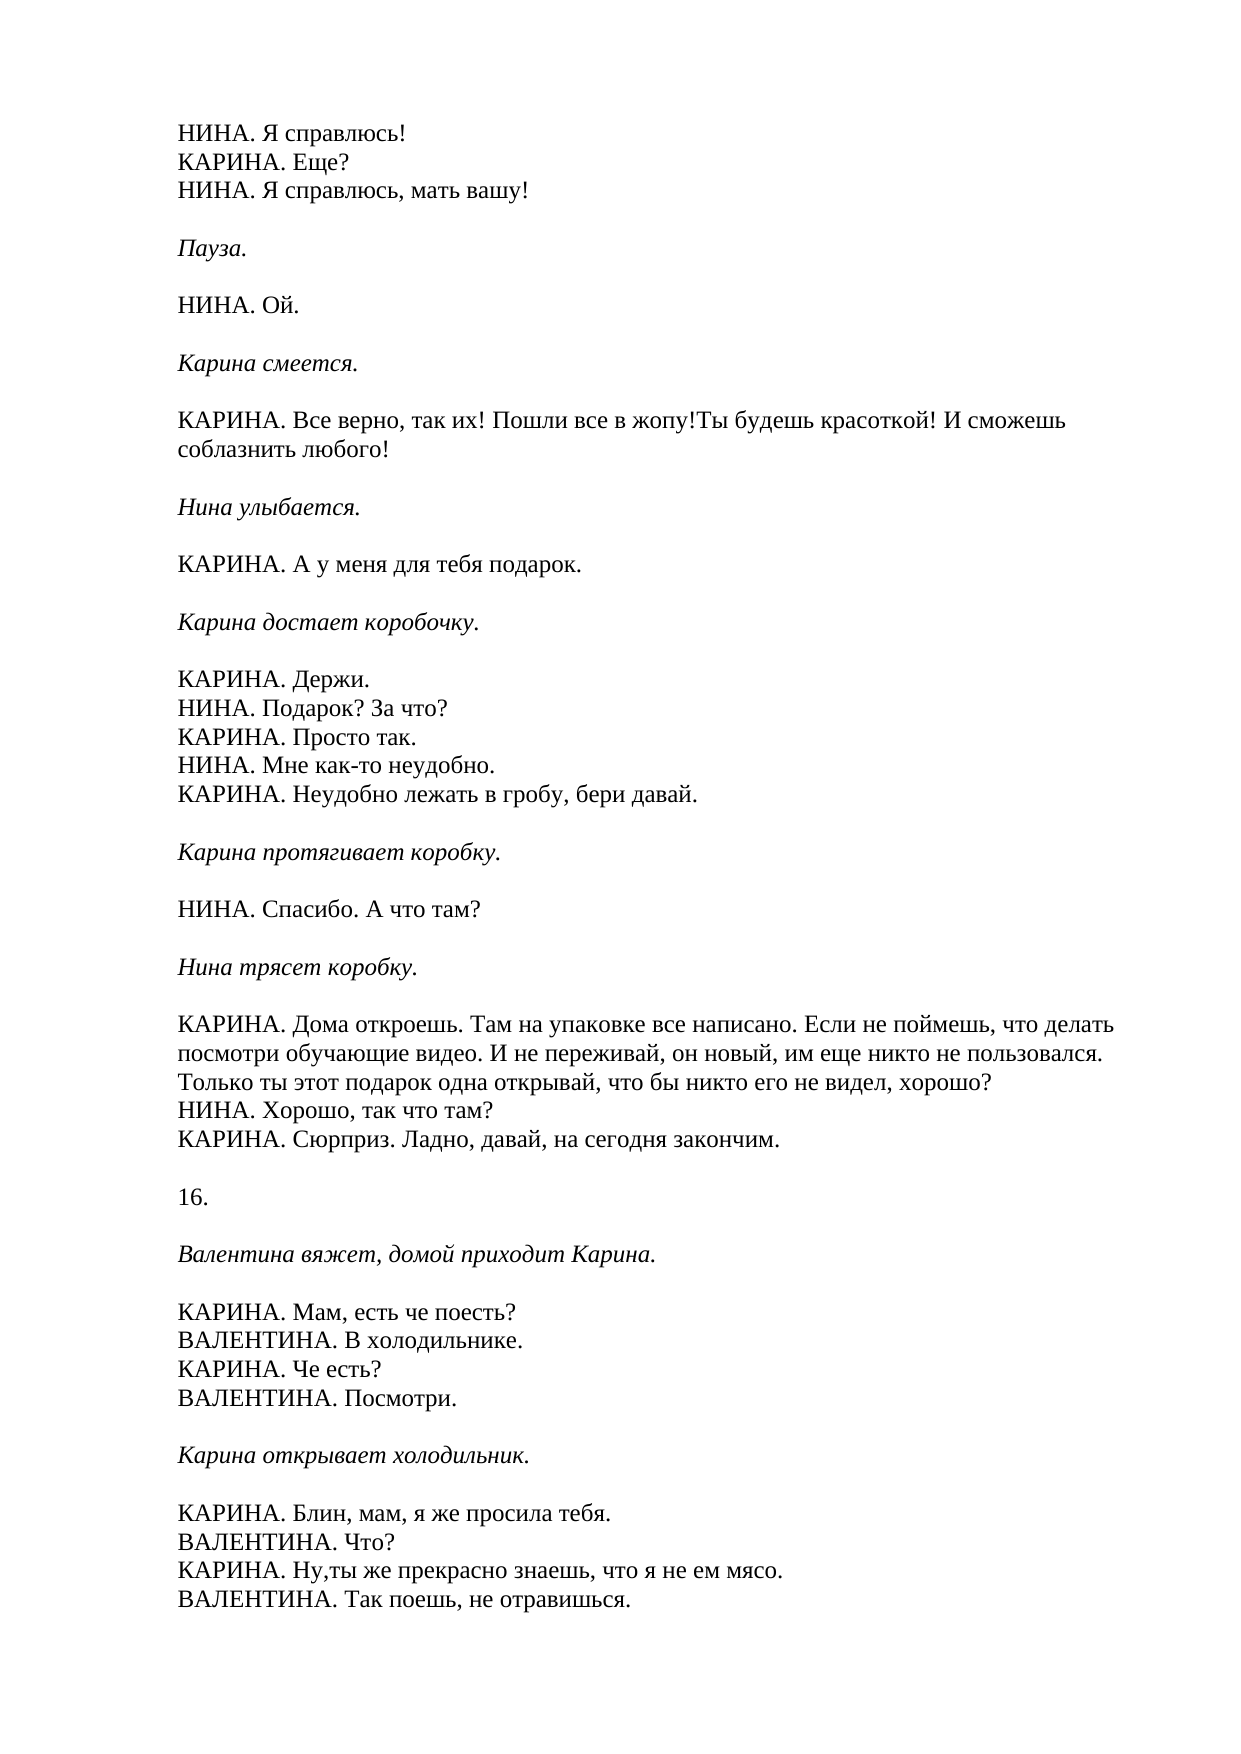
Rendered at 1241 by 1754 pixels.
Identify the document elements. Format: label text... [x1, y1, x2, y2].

text Пауза. НИНА. Ой. Карина смеется. КАРИНА. Все верно, так их! Пошли все в жопу!Ты будешь красоткой! И сможешь соблазнить любого! Нина улыбается. КАРИНА. А у меня для тебя подарок. Карина достает коробочку. КАРИНА. Держи. НИНА. Подарок? За что? КАРИНА. Просто так. НИНА. Мне как-то неудобно. КАРИНА. Неудобно лежать в гробу, бери давай. Карина протягивает коробку. НИНА. Спасибо. А что там? Нина трясет коробку. КАРИНА. Дома откроешь. Там на упаковке все написано. Если не поймешь, что делать посмотри обучающие видео. И не переживай, он новый, им еще никто не пользовался. Только ты этот подарок одна открывай, что бы никто его не видел, хорошо? НИНА. Хорошо, так что там? КАРИНА. Сюрприз. Ладно, давай, на сегодня закончим. 16. [177, 233, 1152, 1211]
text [177, 1239, 1152, 1613]
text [177, 118, 1152, 204]
